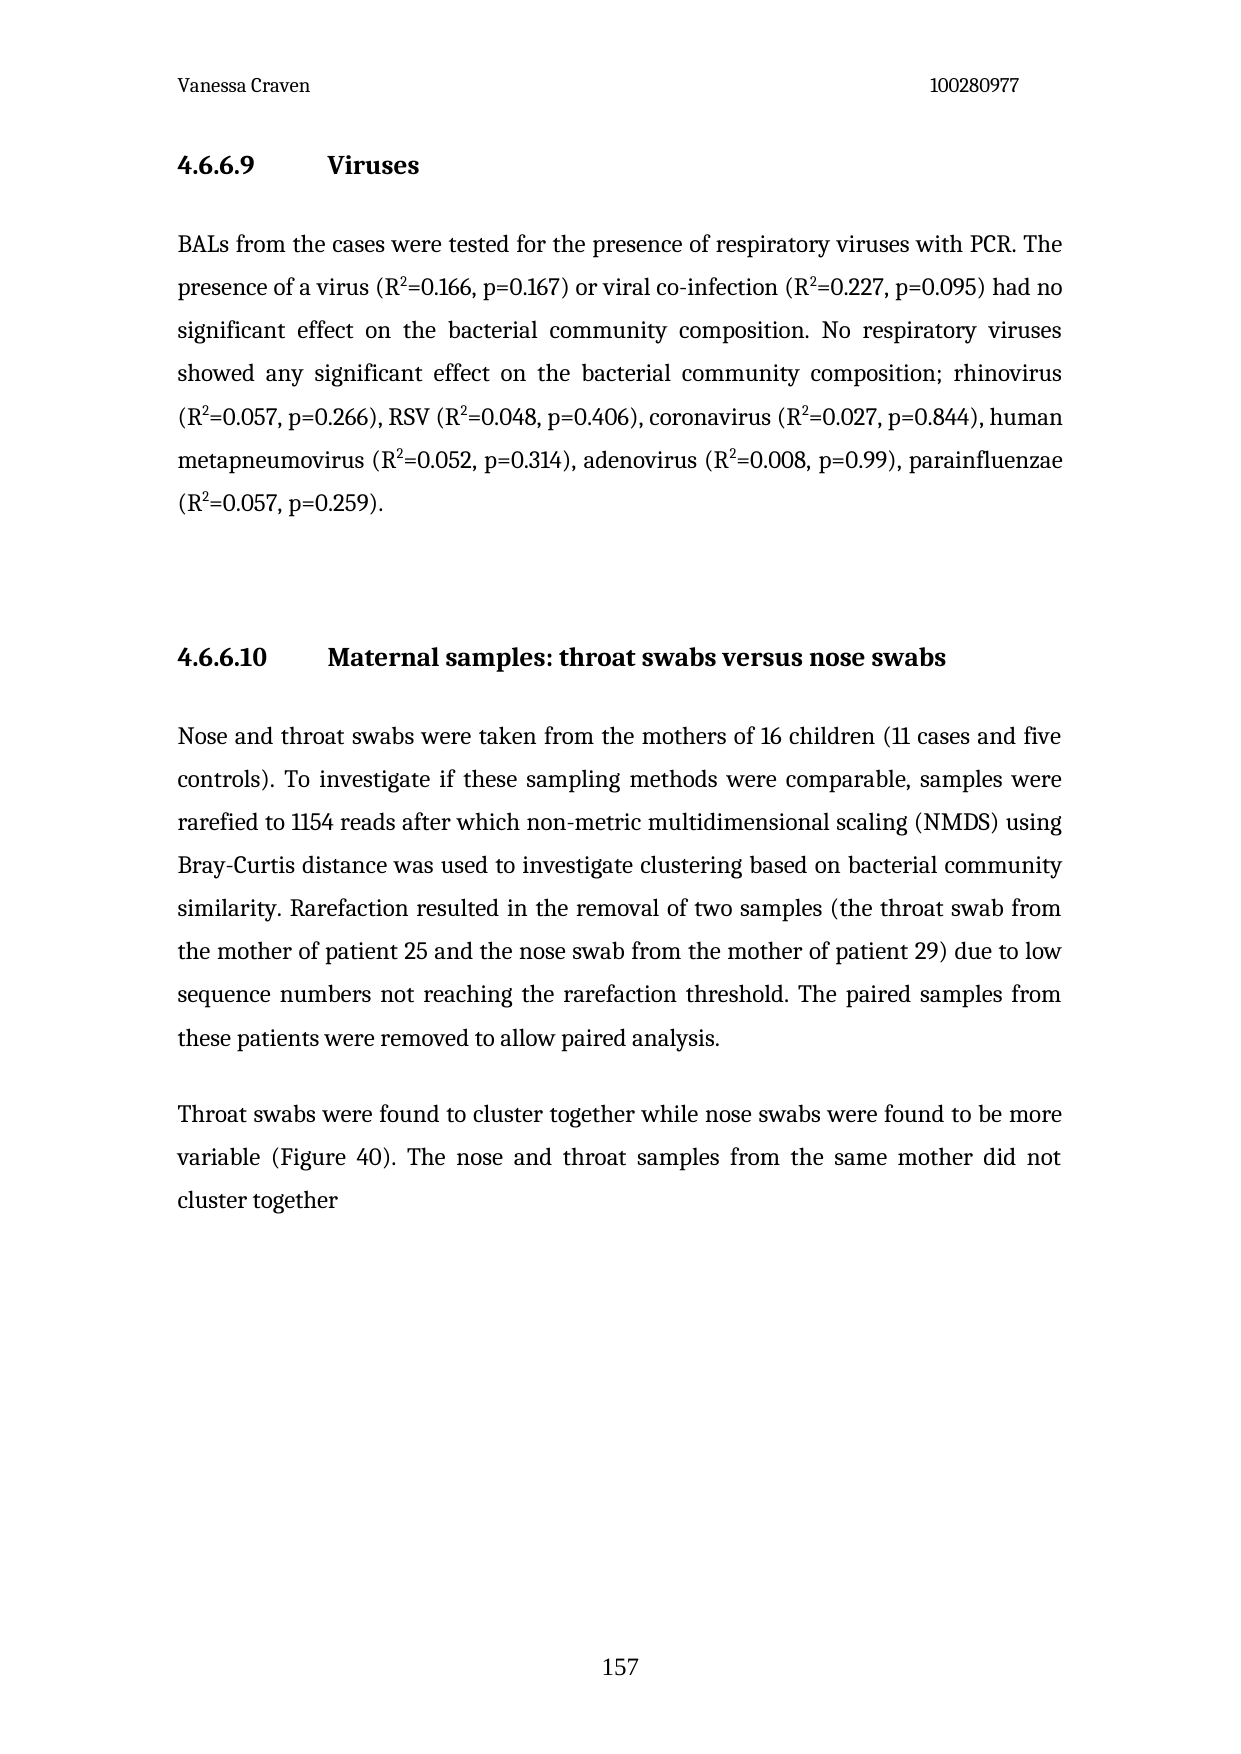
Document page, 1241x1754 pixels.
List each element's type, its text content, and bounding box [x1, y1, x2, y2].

text Throat swabs were found to cluster together while nose swabs were found to be more variable (Figure 40). The nose and throat samples from the same mother did not cluster together [177, 1100, 1063, 1215]
subtitle 4.6.6.10 Maternal samples: throat swabs versus nose swabs [177, 642, 1063, 673]
text Nose and throat swabs were taken from the mothers of 16 children (11 cases and five controls). To investigate if these sampling methods were comparable, samples were rarefied to 1154 reads after which non-metric multidimensional scaling (NMDS) using Bray-Curtis distance was used to investigate clustering based on bacterial community similarity. Rarefaction resulted in the removal of two samples (the throat swab from the mother of patient 25 and the nose swab from the mother of patient 29) due to low sequence numbers not reaching the rarefaction threshold. The paired samples from these patients were removed to allow paired analysis. [177, 722, 1063, 1052]
subtitle 4.6.6.9 Viruses [177, 150, 1063, 181]
text BALs from the cases were tested for the presence of respiratory viruses with PCR. The presence of a virus (R2=0.166, p=0.167) or viral co-infection (R2=0.227, p=0.095) had no significant effect on the bacterial community composition. No respiratory viruses showed any significant effect on the bacterial community composition; rhinovirus (R2=0.057, p=0.266), RSV (R2=0.048, p=0.406), coronavirus (R2=0.027, p=0.844), human metapneumovirus (R2=0.052, p=0.314), adenovirus (R2=0.008, p=0.99), parainfluenzae (R2=0.057, p=0.259). [177, 230, 1063, 517]
